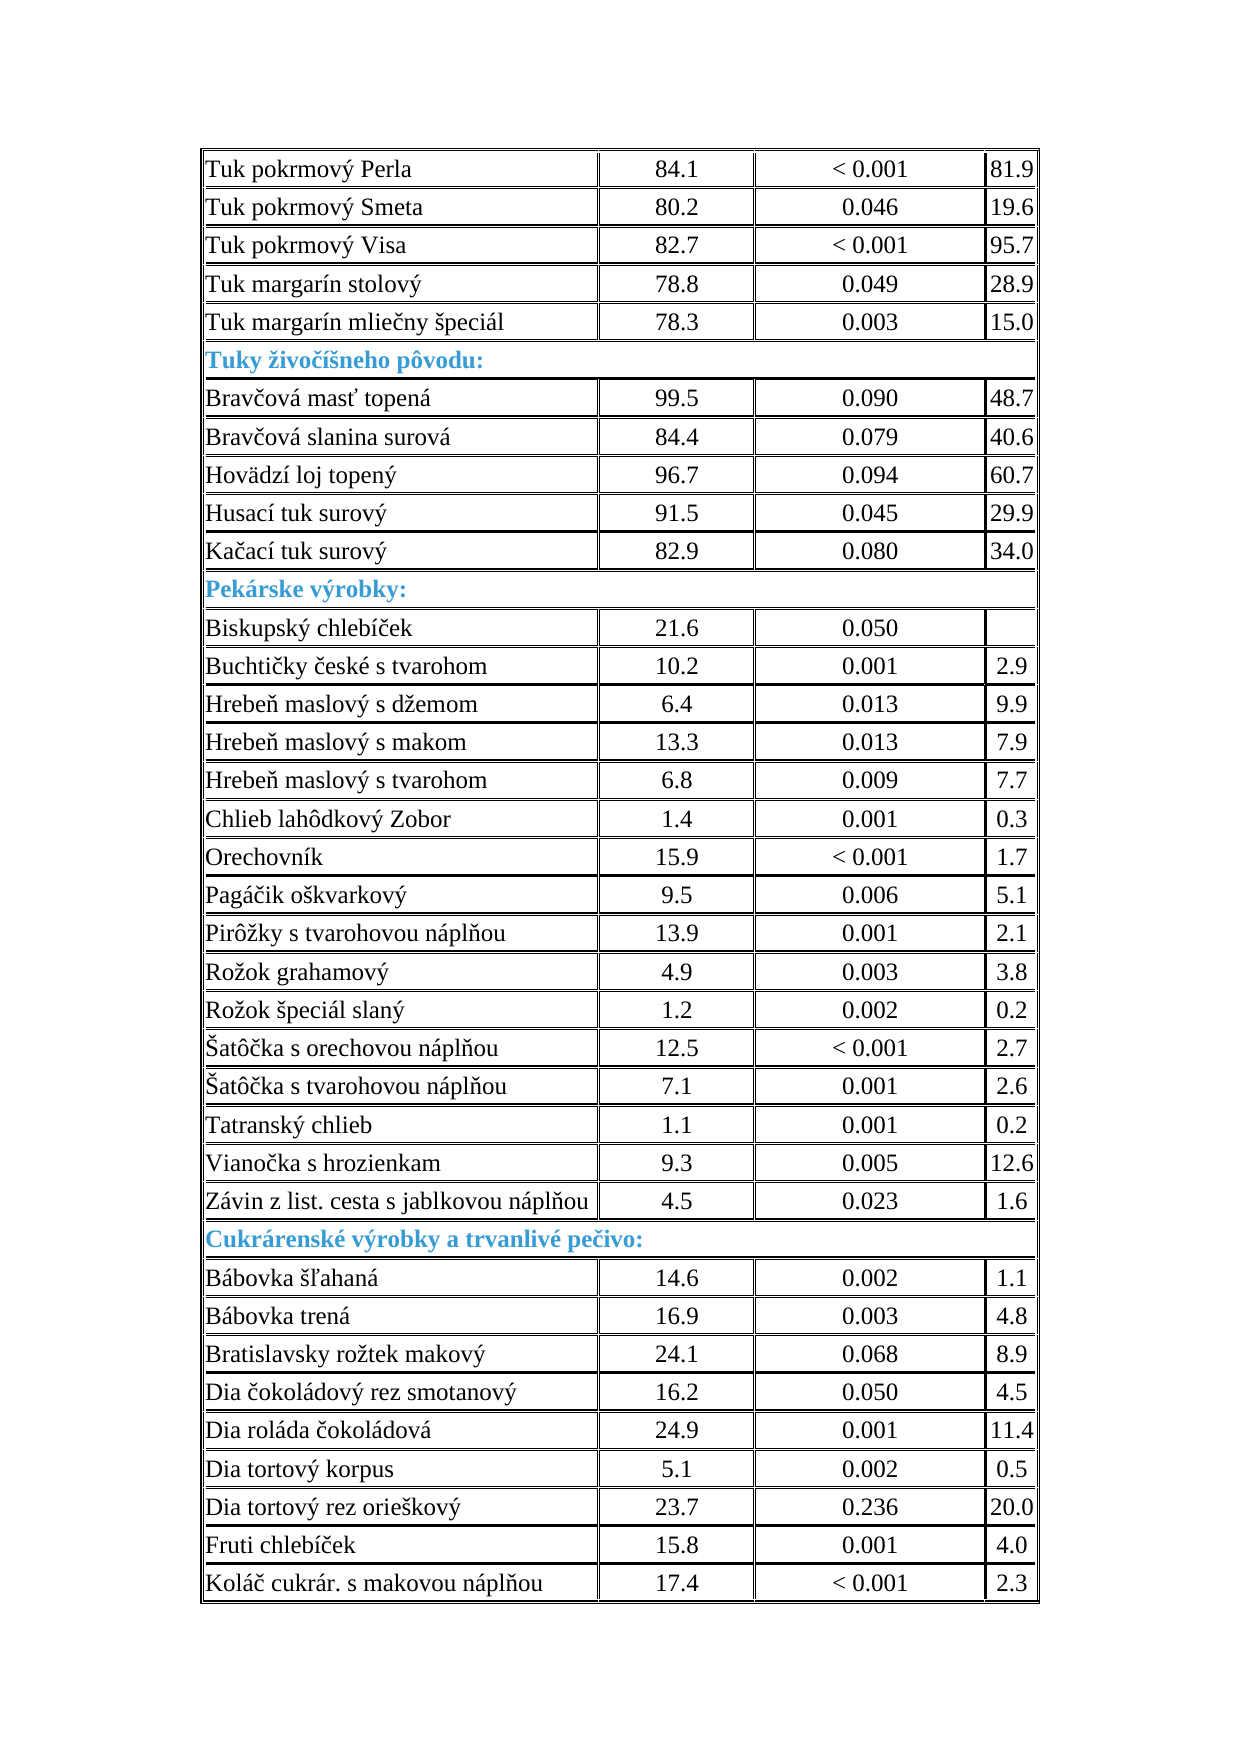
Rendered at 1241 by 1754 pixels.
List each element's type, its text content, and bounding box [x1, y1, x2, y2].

table_cell 28.9 [987, 262, 1037, 301]
table_cell Tuk pokrmový Perla [204, 151, 598, 186]
table_cell 1.1 [987, 1256, 1037, 1294]
table_cell < 0.001 [755, 1565, 985, 1600]
table_cell 24.9 [600, 1413, 753, 1447]
table_cell Chlieb lahôdkový Zobor [204, 798, 597, 836]
table_cell 7.9 [987, 721, 1037, 759]
table_cell 80.2 [600, 189, 753, 224]
table_cell 99.5 [600, 380, 753, 415]
table_cell 0.001 [756, 801, 984, 836]
table_cell Bravčová masť topená [204, 377, 597, 415]
table_cell 21.6 [600, 610, 753, 644]
table_cell 0.5 [987, 1448, 1037, 1486]
table_cell Fruti chlebíček [204, 1524, 597, 1562]
table_cell 5.1 [987, 874, 1037, 912]
table_cell 81.9 [985, 151, 1037, 186]
table_cell Pirôžky s tvarohovou náplňou [204, 912, 597, 950]
table_cell 0.005 [756, 1145, 984, 1180]
table_cell 2.3 [985, 1562, 1037, 1600]
table_cell 0.050 [756, 610, 984, 644]
table_cell 0.2 [985, 989, 1038, 1027]
table_cell 0.046 [756, 189, 984, 224]
table_cell 11.4 [987, 1409, 1037, 1447]
table_cell 20.0 [985, 1486, 1038, 1524]
table_cell 48.7 [987, 377, 1037, 415]
table_cell 0.3 [987, 798, 1037, 836]
table_cell 23.7 [600, 1489, 753, 1524]
table_cell < 0.001 [756, 1030, 984, 1065]
table_cell 17.4 [599, 1565, 755, 1600]
table_cell Bábovka šľahaná [204, 1256, 597, 1294]
table_cell 78.3 [600, 304, 753, 339]
table_cell Bratislavsky rožtek makový [202, 1333, 598, 1371]
table_cell Dia tortový korpus [204, 1448, 597, 1486]
table_cell < 0.001 [755, 149, 985, 186]
table_cell 4.5 [600, 1183, 753, 1218]
table_cell 0.009 [756, 763, 984, 797]
table_cell 1.4 [600, 801, 753, 836]
table_cell 0.001 [756, 1107, 984, 1142]
table_cell 0.002 [756, 992, 984, 1027]
table_cell Šatôčka s orechovou náplňou [202, 1027, 598, 1065]
table_cell 16.2 [600, 1374, 753, 1409]
table_cell Dia roláda čokoládová [204, 1409, 597, 1447]
table_cell Tuk margarín stolový [204, 262, 597, 301]
table_cell Hovädzí loj topený [204, 454, 597, 492]
table_cell 0.080 [756, 533, 984, 568]
table_cell < 0.001 [756, 228, 984, 262]
table_cell 40.6 [987, 415, 1037, 453]
table_cell 16.9 [600, 1298, 753, 1333]
table_cell 1.6 [985, 1180, 1038, 1218]
table_cell 0.045 [756, 495, 984, 530]
table_cell 0.002 [756, 1451, 984, 1486]
table_cell 0.013 [756, 686, 984, 721]
table_cell 82.9 [600, 533, 753, 568]
table_cell [985, 606, 1037, 644]
table_cell Biskupský chlebíček [204, 606, 598, 644]
table_cell 14.6 [600, 1260, 753, 1294]
table_cell 8.9 [985, 1333, 1038, 1371]
table_cell 82.7 [600, 228, 753, 262]
table_cell 1.7 [985, 836, 1038, 874]
table_cell 9.5 [600, 877, 753, 912]
table_cell Buchtičky české s tvarohom [204, 645, 597, 683]
table_cell 4.0 [987, 1524, 1037, 1562]
table_cell < 0.001 [756, 839, 984, 874]
table_cell 15.0 [985, 301, 1038, 339]
table_cell 78.8 [600, 266, 753, 301]
table_cell 4.8 [987, 1295, 1037, 1333]
table_cell 0.094 [756, 457, 984, 492]
table_cell Rožok špeciál slaný [202, 989, 598, 1027]
table_cell 34.0 [987, 530, 1037, 568]
table_cell Kačací tuk surový [204, 530, 597, 568]
table_cell 10.2 [600, 648, 753, 683]
table_cell 60.7 [987, 454, 1037, 492]
table_cell 0.079 [756, 419, 984, 453]
table_cell Bábovka trená [204, 1295, 597, 1333]
table_cell 3.8 [987, 950, 1037, 989]
table_cell 2.7 [985, 1027, 1038, 1065]
table_cell Dia tortový rez orieškový [202, 1486, 598, 1524]
table_cell 2.6 [987, 1065, 1037, 1103]
table_cell 0.002 [756, 1260, 984, 1294]
table_cell Rožok grahamový [204, 950, 597, 989]
table_cell 29.9 [985, 492, 1038, 530]
table_cell 0.013 [756, 724, 984, 759]
table_cell 9.3 [600, 1145, 753, 1180]
table_cell Husací tuk surový [202, 492, 598, 530]
table_cell 0.003 [756, 304, 984, 339]
table_cell 95.7 [987, 224, 1037, 262]
table_cell 0.090 [756, 380, 984, 415]
table_cell 2.9 [987, 645, 1037, 683]
table_cell 0.236 [756, 1489, 984, 1524]
table_cell Bravčová slanina surová [204, 415, 597, 453]
table_cell 0.001 [756, 916, 984, 950]
table_cell 13.9 [600, 916, 753, 950]
table_cell 19.6 [985, 186, 1038, 224]
table_cell Tuk pokrmový Visa [204, 224, 597, 262]
table_cell 84.4 [600, 419, 753, 453]
table_cell 4.9 [600, 954, 753, 989]
table_cell 5.1 [600, 1451, 753, 1486]
table_cell 0.001 [756, 1527, 984, 1562]
table_cell 4.5 [987, 1371, 1037, 1409]
table_cell 1.1 [600, 1107, 753, 1142]
table_cell Závin z list. cesta s jablkovou náplňou [202, 1180, 598, 1218]
table_cell 0.003 [756, 1298, 984, 1333]
table_cell 0.049 [756, 266, 984, 301]
table_cell Hrebeň maslový s makom [204, 721, 597, 759]
table_cell 84.1 [599, 151, 755, 186]
table_cell 0.2 [987, 1103, 1037, 1142]
table_cell Pekárske výrobky: [204, 568, 1037, 606]
table_cell Cukrárenské výrobky a trvanlivé pečivo: [204, 1218, 1037, 1256]
table_cell 15.9 [600, 839, 753, 874]
table_cell Koláč cukrár. s makovou náplňou [204, 1562, 598, 1600]
table_cell 0.001 [756, 648, 984, 683]
table_cell Vianočka s hrozienkam [202, 1142, 598, 1180]
table_cell 6.4 [600, 686, 753, 721]
table_cell 13.3 [600, 724, 753, 759]
table_cell 12.5 [600, 1030, 753, 1065]
table_cell 0.023 [756, 1183, 984, 1218]
table_cell 12.6 [985, 1142, 1038, 1180]
table_cell Tatranský chlieb [204, 1103, 597, 1142]
table_cell 2.1 [987, 912, 1037, 950]
table_cell Dia čokoládový rez smotanový [204, 1371, 597, 1409]
table_cell 0.050 [756, 1374, 984, 1409]
table_cell 96.7 [600, 457, 753, 492]
table_cell Tuk margarín mliečny špeciál [202, 301, 598, 339]
table_cell 7.1 [600, 1069, 753, 1103]
table_cell 24.1 [600, 1336, 753, 1371]
table_cell 9.9 [987, 683, 1038, 721]
table_cell Tuky živočíšneho pôvodu: [202, 339, 1038, 377]
table_cell 7.7 [987, 759, 1037, 797]
table_cell 0.001 [756, 1069, 984, 1103]
table_cell 0.006 [756, 877, 984, 912]
table_cell Orechovník [202, 836, 598, 874]
table_cell Hrebeň maslový s džemom [202, 683, 597, 721]
table_cell 0.068 [756, 1336, 984, 1371]
table_cell Pagáčik oškvarkový [204, 874, 597, 912]
table_cell 0.003 [756, 954, 984, 989]
table_cell 15.8 [600, 1527, 753, 1562]
table_cell 0.001 [756, 1413, 984, 1447]
table_cell Šatôčka s tvarohovou náplňou [204, 1065, 597, 1103]
table_cell Tuk pokrmový Smeta [202, 186, 598, 224]
table_cell 6.8 [600, 763, 753, 797]
table_cell Hrebeň maslový s tvarohom [204, 759, 597, 797]
table_cell 91.5 [600, 495, 753, 530]
table_cell 1.2 [600, 992, 753, 1027]
